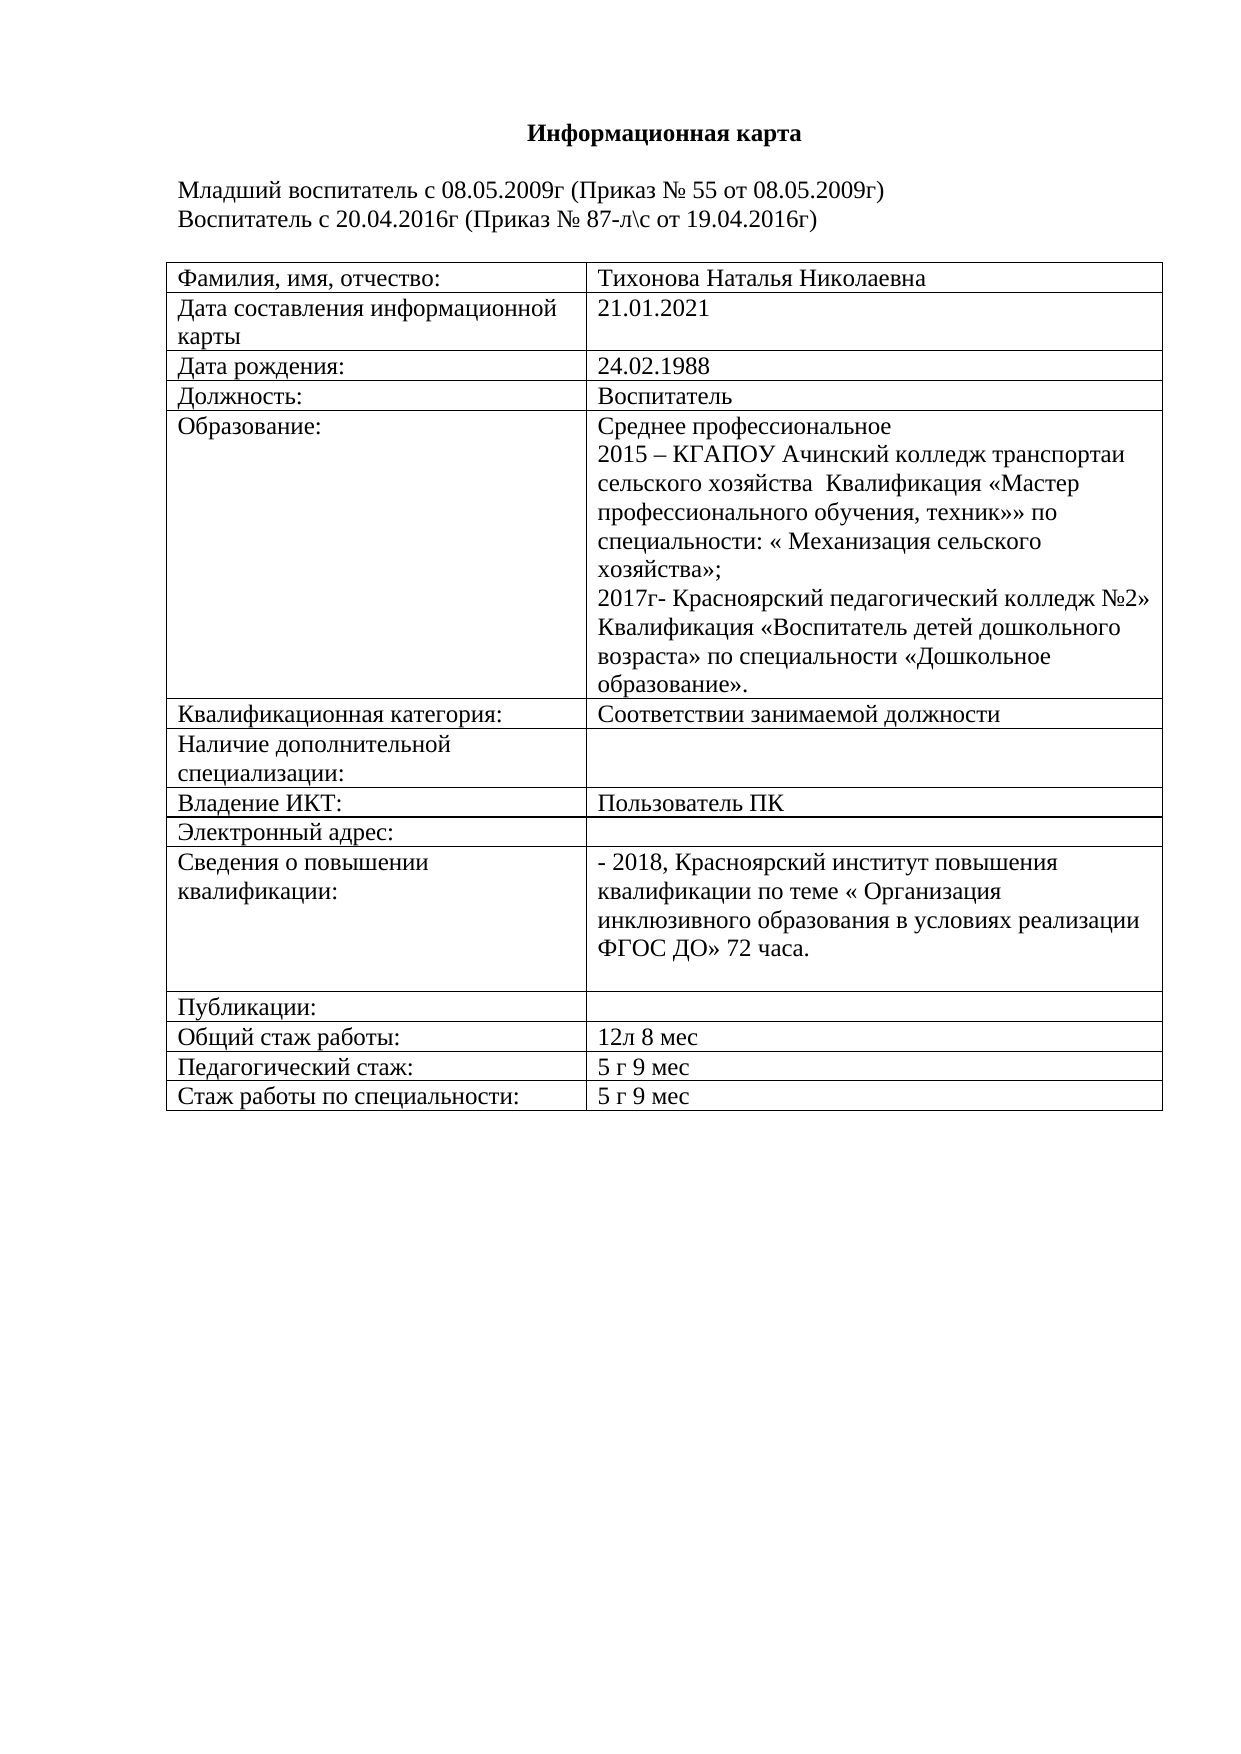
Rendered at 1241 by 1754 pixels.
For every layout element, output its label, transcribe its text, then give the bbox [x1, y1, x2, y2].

table_cell Пользователь ПК [587, 788, 1162, 816]
table_cell Наличие дополнительной специализации: [167, 729, 586, 787]
table_cell Публикации: [167, 992, 586, 1021]
table_cell Воспитатель [587, 381, 1162, 410]
table_cell [587, 992, 1162, 1021]
table_cell Дата составления информационной карты [167, 293, 586, 350]
table_cell - 2018, Красноярский институт повышения квалификации по теме « Организация инклюзивного образования в условиях реализации ФГОС ДО» 72 часа. [587, 847, 1162, 991]
table_cell Дата рождения: [167, 351, 586, 380]
table_cell 5 г 9 мес [587, 1052, 1162, 1080]
table_cell Соответствии занимаемой должности [587, 699, 1162, 728]
text Младший воспитатель с 08.05.2009г (Приказ № 55 от 08.05.2009г) [177, 176, 1152, 204]
text Воспитатель с 20.04.2016г (Приказ № 87-л\с от 19.04.2016г) [177, 204, 1152, 233]
table_header Фамилия, имя, отчество: [167, 263, 586, 292]
table_cell 21.01.2021 [587, 293, 1162, 350]
table_cell Образование: [167, 411, 586, 698]
table_header Тихонова Наталья Николаевна [587, 263, 1162, 292]
table_cell Стаж работы по специальности: [167, 1081, 586, 1110]
table_cell Должность: [167, 381, 586, 410]
table_cell [587, 818, 1162, 846]
table_cell Квалификационная категория: [167, 699, 586, 728]
table_cell [587, 729, 1162, 787]
table_cell Педагогический стаж: [167, 1052, 586, 1080]
table_cell Общий стаж работы: [167, 1022, 586, 1051]
table_cell 12л 8 мес [587, 1022, 1162, 1051]
text Информационная карта [177, 118, 1152, 147]
table_cell Сведения о повышении квалификации: [167, 847, 586, 991]
table_cell Среднее профессиональное 2015 – КГАПОУ Ачинский колледж транспортаи сельского хозяйства Квалификация «Мастер профессионального обучения, техник»» по специальности: « Механизация сельского хозяйства»; 2017г- Красноярский педагогический колледж №2» Квалификация «Воспитатель детей дошкольного возраста» по специальности «Дошкольное образование». [587, 411, 1162, 698]
table_cell 24.02.1988 [587, 351, 1162, 380]
table_cell 5 г 9 мес [587, 1081, 1162, 1110]
table_cell Электронный адрес: [167, 818, 586, 846]
table_cell Владение ИКТ: [167, 788, 586, 816]
